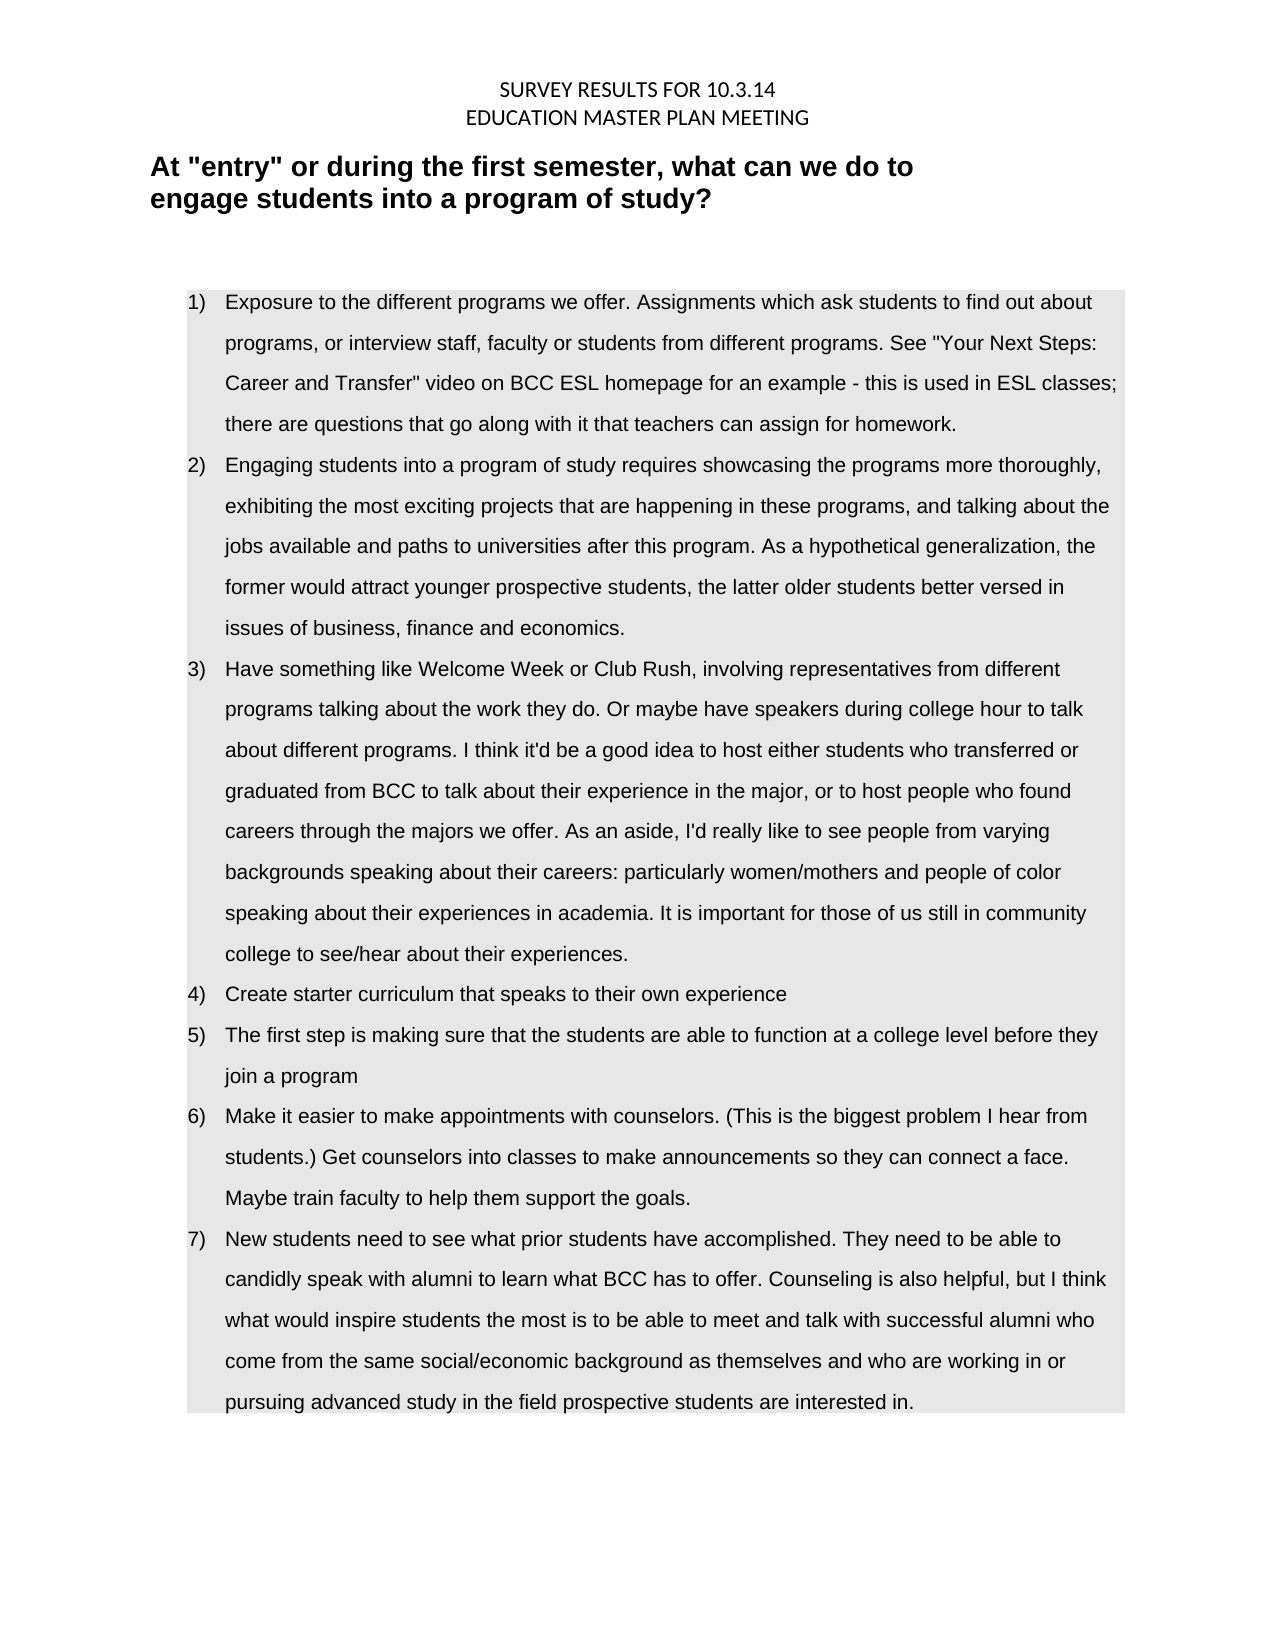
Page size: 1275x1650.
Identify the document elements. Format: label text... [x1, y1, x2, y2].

list Create starter curriculum that speaks to their own experience [187, 982, 1125, 1006]
list Have something like Welcome Week or Club Rush, involving representatives from different programs talking about the work they do. Or maybe have speakers during college hour to talk about different programs. I think it'd be a good idea to host either students who transferred or graduated from BCC to talk about their experience in the major, or to host people who found careers through the majors we offer. As an aside, I'd really like to see people from varying backgrounds speaking about their careers: particularly women/mothers and people of color speaking about their experiences in academia. It is important for those of us still in community college to see/hear about their experiences. [187, 656, 1125, 965]
list Exposure to the different programs we offer. Assignments which ask students to find out about programs, or interview staff, faculty or students from different programs. See "Your Next Steps: Career and Transfer" video on BCC ESL homepage for an example - this is used in ESL classes; there are questions that go along with it that teachers can assign for homework. [187, 290, 1125, 436]
list Make it easier to make appointments with counselors. (This is the biggest problem I hear from students.) Get counselors into classes to make announcements so they can connect a face. Maybe train faculty to help them support the goals. [187, 1104, 1125, 1210]
list The first step is making sure that the students are able to function at a college level before they join a program [187, 1023, 1125, 1088]
text At "entry" or during the first semester, what can we do to engage students into a program of study? [150, 150, 1012, 215]
list New students need to see what prior students have accomplished. They need to be able to candidly speak with alumni to learn what BCC has to offer. Counseling is also helpful, but I think what would inspire students the most is to be able to meet and talk with successful alumni who come from the same social/economic background as themselves and who are working in or pursuing advanced study in the field prospective students are interested in. [187, 1227, 1125, 1413]
list Engaging students into a program of study requires showcasing the programs more thoroughly, exhibiting the most exciting projects that are happening in these programs, and talking about the jobs available and paths to universities after this program. As a hypothetical generalization, the former would attract younger prospective students, the latter older students better versed in issues of business, finance and economics. [187, 453, 1125, 639]
